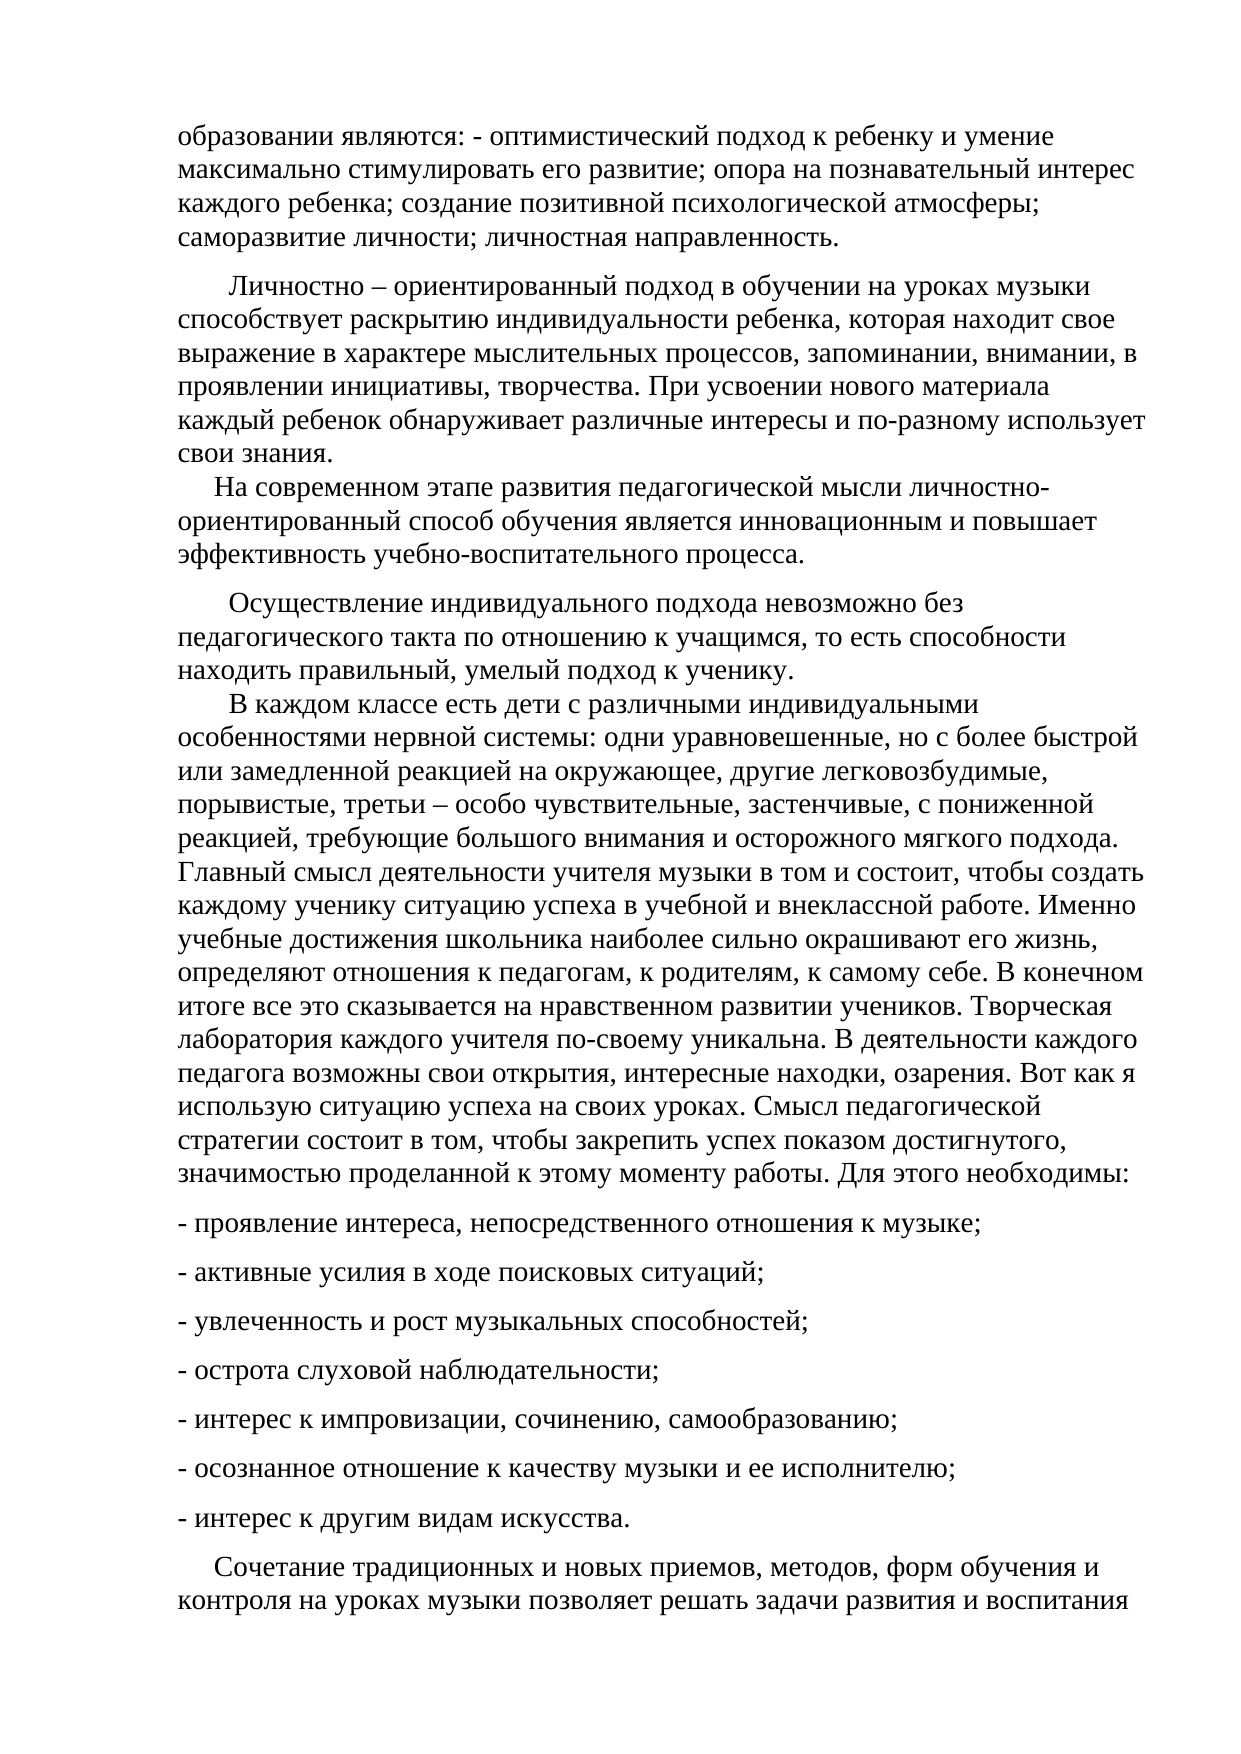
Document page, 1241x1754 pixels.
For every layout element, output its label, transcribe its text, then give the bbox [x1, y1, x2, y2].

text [177, 1549, 1152, 1616]
text - интерес к импровизации, сочинению, самообразованию; [177, 1401, 1152, 1435]
text - увлеченность и рост музыкальных способностей; [177, 1303, 1152, 1337]
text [177, 118, 1152, 252]
text - осознанное отношение к качеству музыки и ее исполнителю; [177, 1451, 1152, 1484]
text - острота слуховой наблюдательности; [177, 1352, 1152, 1386]
text - проявление интереса, непосредственного отношения к музыке; [177, 1205, 1152, 1238]
text Осуществление индивидуального подхода невозможно без педагогического такта по отношению к учащимся, то есть способности находить правильный, умелый подход к ученику. В каждом классе есть дети с различными индивидуальными особенностями нервной системы: одни уравновешенные, но с более быстрой или замедленной реакцией на окружающее, другие легковозбудимые, порывистые, третьи – особо чувствительные, застенчивые, с пониженной реакцией, требующие большого внимания и осторожного мягкого подхода. Главный смысл деятельности учителя музыки в том и состоит, чтобы создать каждому ученику ситуацию успеха в учебной и внеклассной работе. Именно учебные достижения школьника наиболее сильно окрашивают его жизнь, определяют отношения к педагогам, к родителям, к самому себе. В конечном итоге все это сказывается на нравственном развитии учеников. Творческая лаборатория каждого учителя по-своему уникальна. В деятельности каждого педагога возможны свои открытия, интересные находки, озарения. Вот как я использую ситуацию успеха на своих уроках. Смысл педагогической стратегии состоит в том, чтобы закрепить успех показом достигнутого, значимостью проделанной к этому моменту работы. Для этого необходимы: [177, 585, 1152, 1189]
text Личностно – ориентированный подход в обучении на уроках музыки способствует раскрытию индивидуальности ребенка, которая находит свое выражение в характере мыслительных процессов, запоминании, внимании, в проявлении инициативы, творчества. При усвоении нового материала каждый ребенок обнаруживает различные интересы и по-разному использует свои знания. На современном этапе развития педагогической мысли личностно- ориентированный способ обучения является инновационным и повышает эффективность учебно-воспитательного процесса. [177, 268, 1152, 570]
text - интерес к другим видам искусства. [177, 1500, 1152, 1533]
text - активные усилия в ходе поисковых ситуаций; [177, 1254, 1152, 1287]
